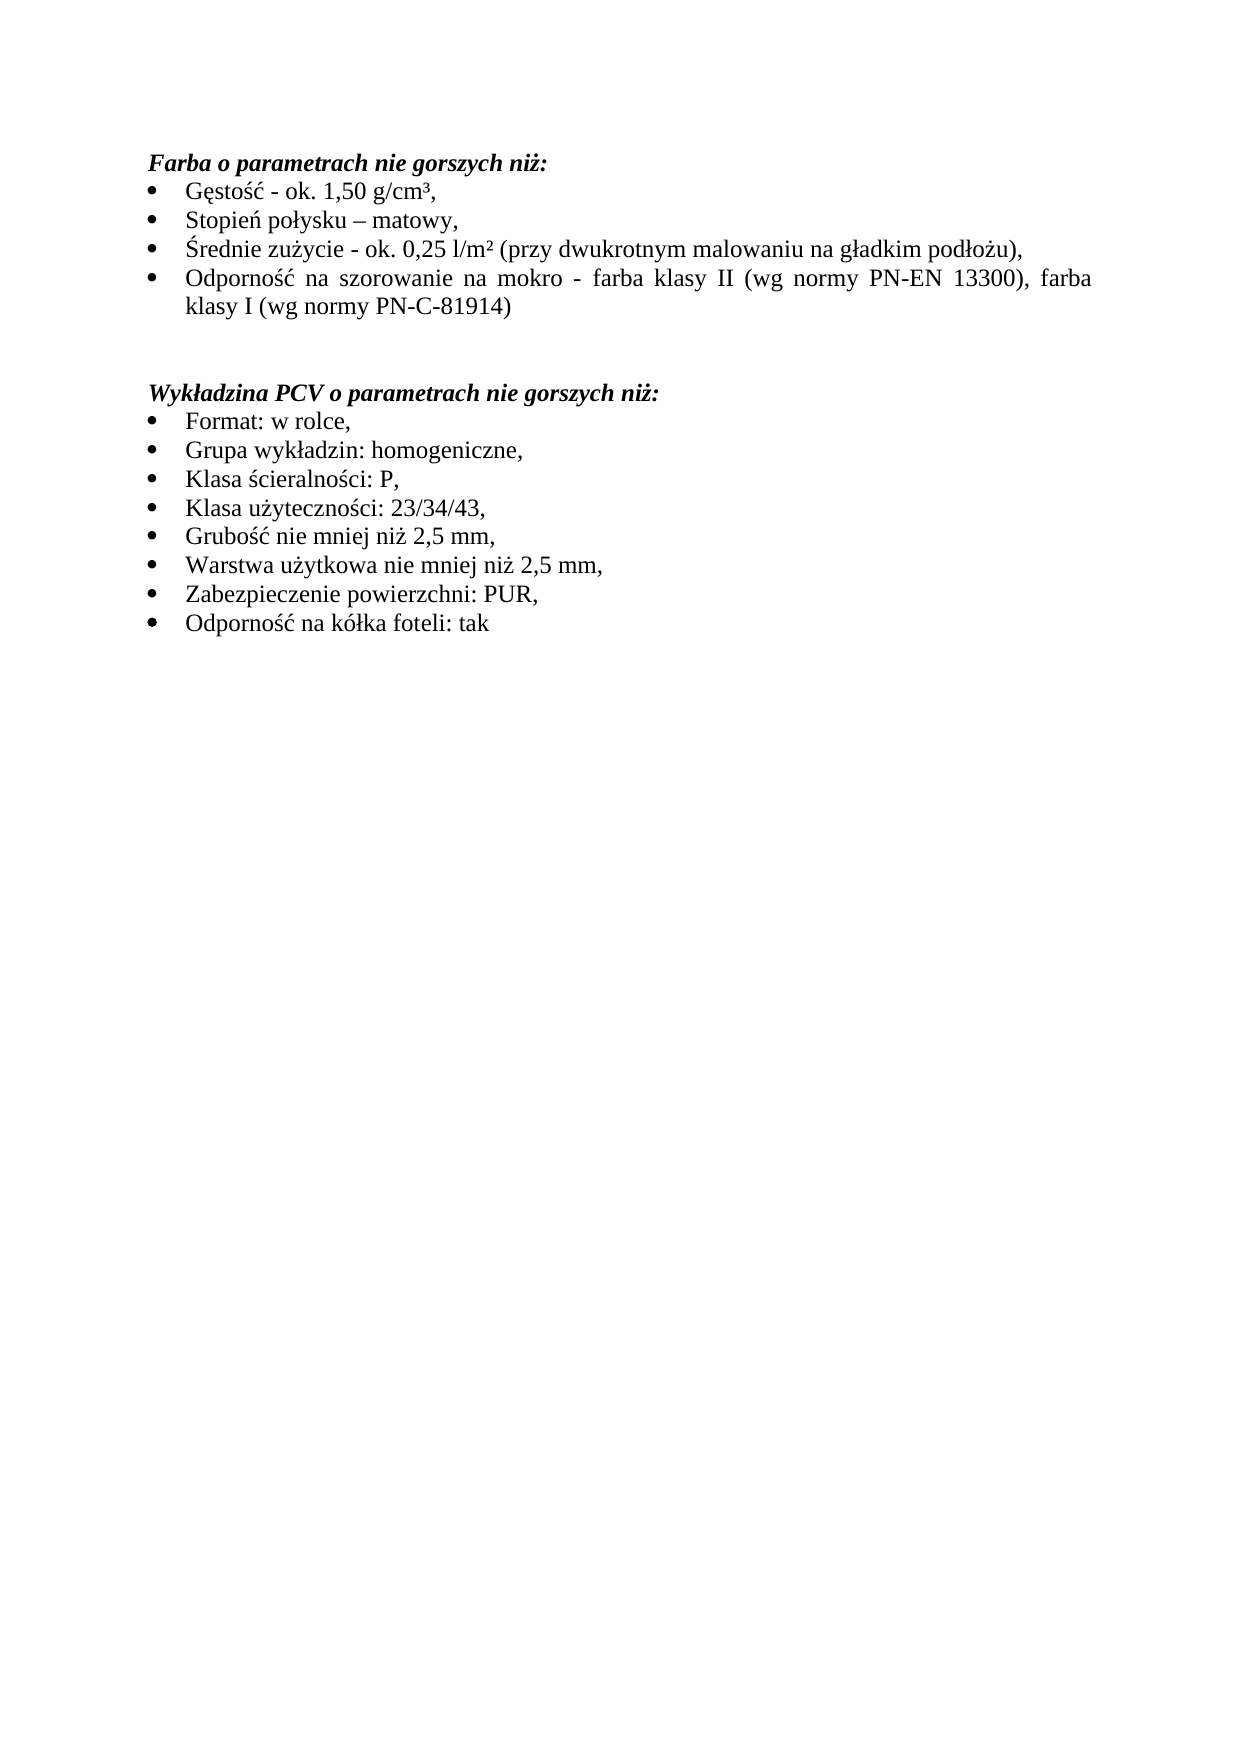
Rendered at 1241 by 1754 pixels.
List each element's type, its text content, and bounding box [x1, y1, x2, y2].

list Klasa ścieralności: P, [148, 464, 1093, 493]
list Odporność na szorowanie na mokro - farba klasy II (wg normy PN-EN 13300), farba klasy I (wg normy PN-C-81914) [148, 263, 1093, 320]
list Warstwa użytkowa nie mniej niż 2,5 mm, [148, 550, 1093, 579]
list Grupa wykładzin: homogeniczne, [148, 435, 1093, 464]
list Gęstość - ok. 1,50 g/cm³, [148, 176, 1093, 205]
text Wykładzina PCV o parametrach nie gorszych niż: [148, 378, 1093, 406]
list Klasa użyteczności: 23/34/43, [148, 493, 1093, 521]
list Stopień połysku – matowy, [148, 205, 1093, 234]
list Zabezpieczenie powierzchni: PUR, [148, 579, 1093, 608]
list Grubość nie mniej niż 2,5 mm, [148, 521, 1093, 550]
list Średnie zużycie - ok. 0,25 l/m² (przy dwukrotnym malowaniu na gładkim podłożu), [148, 234, 1093, 263]
list Format: w rolce, [148, 406, 1093, 435]
text Farba o parametrach nie gorszych niż: [148, 148, 1093, 176]
list Odporność na kółka foteli: tak [148, 608, 1093, 636]
